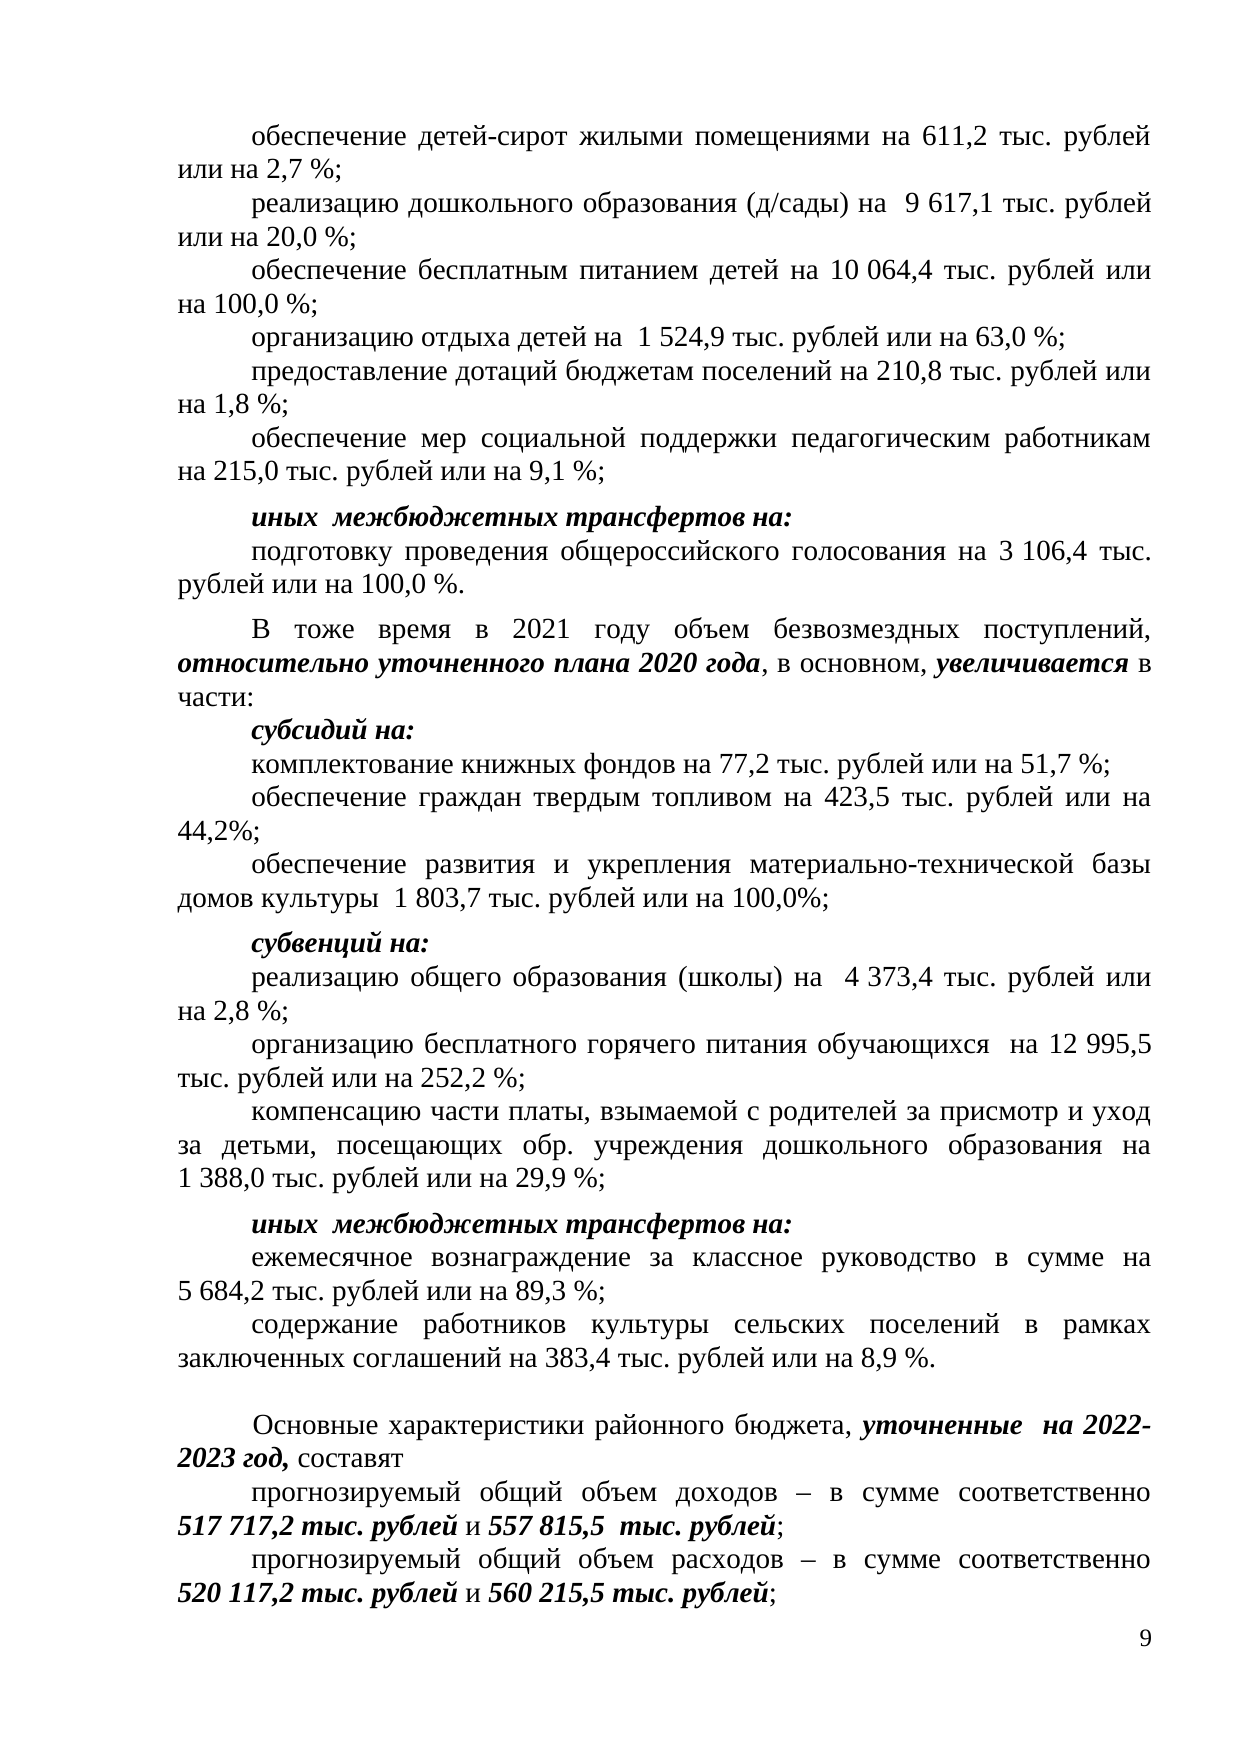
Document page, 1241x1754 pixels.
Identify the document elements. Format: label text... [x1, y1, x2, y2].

text обеспечение бесплатным питанием детей на 10 064,4 тыс. рублей или на 100,0 %; [177, 252, 1152, 319]
text обеспечение детей-сирот жилыми помещениями на 611,2 тыс. рублей или на 2,7 %; [177, 118, 1152, 185]
text иных межбюджетных трансфертов на: [177, 1206, 1152, 1239]
text иных межбюджетных трансфертов на: [177, 499, 1152, 533]
text обеспечение мер социальной поддержки педагогическим работникам на 215,0 тыс. рублей или на 9,1 %; [177, 420, 1152, 487]
text содержание работников культуры сельских поселений в рамках заключенных соглашений на 383,4 тыс. рублей или на 8,9 %. [177, 1306, 1152, 1373]
text прогнозируемый общий объем доходов – в сумме соответственно 517 717,2 тыс. рублей и 557 815,5 тыс. рублей; [177, 1474, 1152, 1541]
text реализацию дошкольного образования (д/сады) на 9 617,1 тыс. рублей или на 20,0 %; [177, 185, 1152, 252]
text ежемесячное вознаграждение за классное руководство в сумме на 5 684,2 тыс. рублей или на 89,3 %; [177, 1239, 1152, 1306]
text В тоже время в 2021 году объем безвозмездных поступлений, относительно уточненного плана 2020 года, в основном, увеличивается в части: [177, 612, 1152, 712]
text организацию бесплатного горячего питания обучающихся на 12 995,5 тыс. рублей или на 252,2 %; [177, 1026, 1152, 1093]
text организацию отдыха детей на 1 524,9 тыс. рублей или на 63,0 %; [177, 319, 1152, 353]
text субсидий на: [177, 712, 1152, 746]
text обеспечение граждан твердым топливом на 423,5 тыс. рублей или на 44,2%; [177, 779, 1152, 846]
text реализацию общего образования (школы) на 4 373,4 тыс. рублей или на 2,8 %; [177, 959, 1152, 1026]
text комплектование книжных фондов на 77,2 тыс. рублей или на 51,7 %; [177, 746, 1152, 779]
text подготовку проведения общероссийского голосования на 3 106,4 тыс. рублей или на 100,0 %. [177, 533, 1152, 600]
text Основные характеристики районного бюджета, уточненные на 2022-2023 год, составят [177, 1407, 1152, 1474]
text предоставление дотаций бюджетам поселений на 210,8 тыс. рублей или на 1,8 %; [177, 353, 1152, 420]
text прогнозируемый общий объем расходов – в сумме соответственно 520 117,2 тыс. рублей и 560 215,5 тыс. рублей; [177, 1541, 1152, 1608]
text компенсацию части платы, взымаемой с родителей за присмотр и уход за детьми, посещающих обр. учреждения дошкольного образования на 1 388,0 тыс. рублей или на 29,9 %; [177, 1093, 1152, 1194]
text обеспечение развития и укрепления материально-технической базы домов культуры 1 803,7 тыс. рублей или на 100,0%; [177, 846, 1152, 913]
text субвенций на: [177, 926, 1152, 959]
